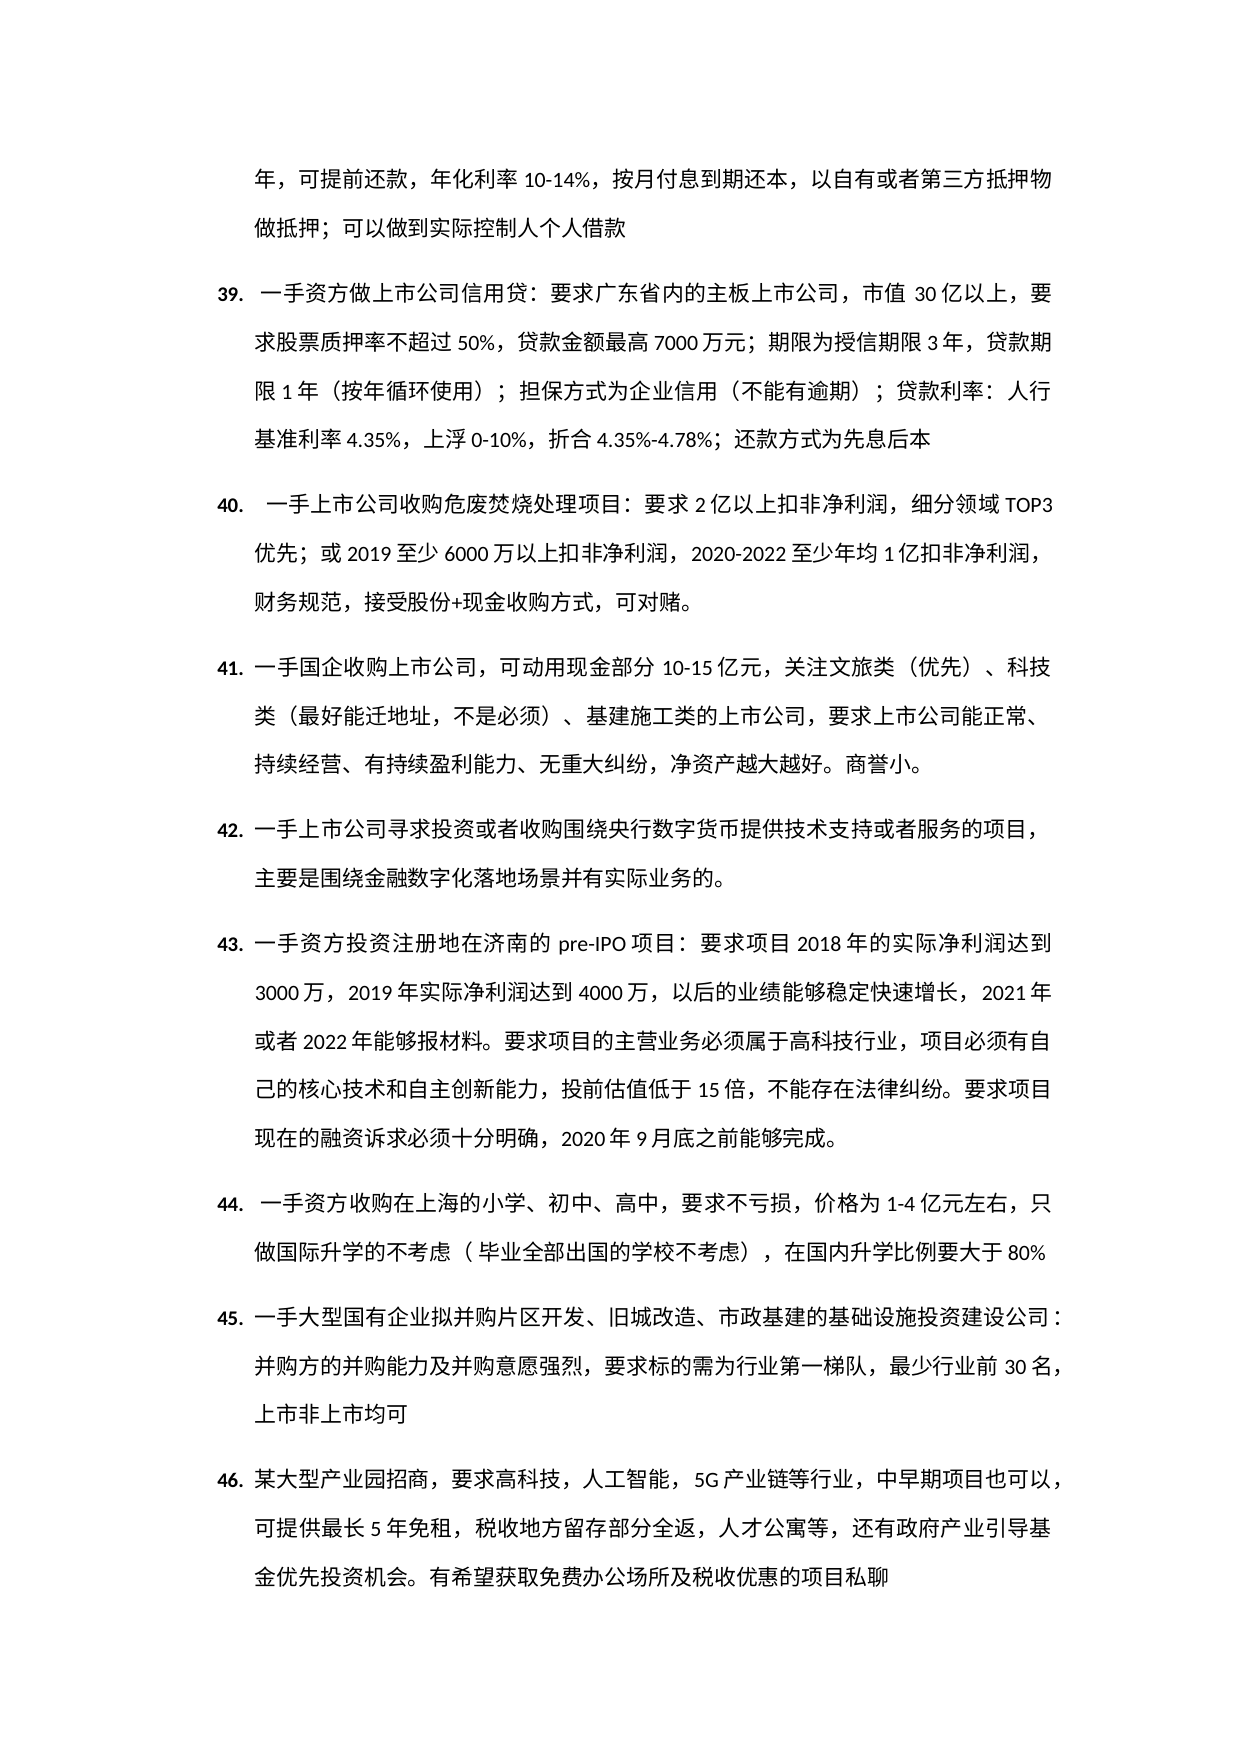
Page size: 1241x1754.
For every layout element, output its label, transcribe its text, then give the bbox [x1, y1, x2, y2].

list 一手上市公司寻求投资或者收购围绕央行数字货币提供技术支持或者服务的项目，主要是围绕金融数字化落地场景并有实际业务的。 [217, 812, 1053, 893]
list 一手大型国有企业拟并购片区开发、旧城改造、市政基建的基础设施投资建设公司：并购方的并购能力及并购意愿强烈，要求标的需为行业第一梯队，最少行业前30名，上市非上市均可 [217, 1299, 1053, 1429]
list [217, 162, 1053, 243]
list 一手资方投资注册地在济南的pre-IPO项目：要求项目2018年的实际净利润达到3000万，2019年实际净利润达到4000万，以后的业绩能够稳定快速增长，2021年或者2022年能够报材料。要求项目的主营业务必须属于高科技行业，项目必须有自己的核心技术和自主创新能力，投前估值低于15倍，不能存在法律纠纷。要求项目现在的融资诉求必须十分明确，2020年9月底之前能够完成。 [217, 926, 1053, 1153]
list 一手国企收购上市公司，可动用现金部分10-15亿元，关注文旅类（优先）、科技类（最好能迁地址，不是必须）、基建施工类的上市公司，要求上市公司能正常、持续经营、有持续盈利能力、无重大纠纷，净资产越大越好。商誉小。 [217, 649, 1053, 779]
list 某大型产业园招商，要求高科技，人工智能，5G产业链等行业，中早期项目也可以，可提供最长5年免租，税收地方留存部分全返，人才公寓等，还有政府产业引导基金优先投资机会。有希望获取免费办公场所及税收优惠的项目私聊 [217, 1462, 1053, 1592]
list 一手资方收购在上海的小学、初中、高中，要求不亏损，价格为1-4亿元左右，只做国际升学的不考虑（ 毕业全部出国的学校不考虑），在国内升学比例要大于80% [217, 1186, 1053, 1267]
list 一手上市公司收购危废焚烧处理项目：要求2亿以上扣非净利润，细分领域TOP3优先；或2019至少6000万以上扣非净利润，2020-2022至少年均1亿扣非净利润，财务规范，接受股份+现金收购方式，可对赌。 [217, 487, 1053, 617]
list 一手资方做上市公司信用贷：要求广东省内的主板上市公司，市值30亿以上，要求股票质押率不超过50%，贷款金额最高7000万元；期限为授信期限3年，贷款期限1年（按年循环使用）；担保方式为企业信用（不能有逾期）；贷款利率：人行基准利率4.35%，上浮0-10%，折合4.35%-4.78%；还款方式为先息后本 [217, 276, 1053, 454]
